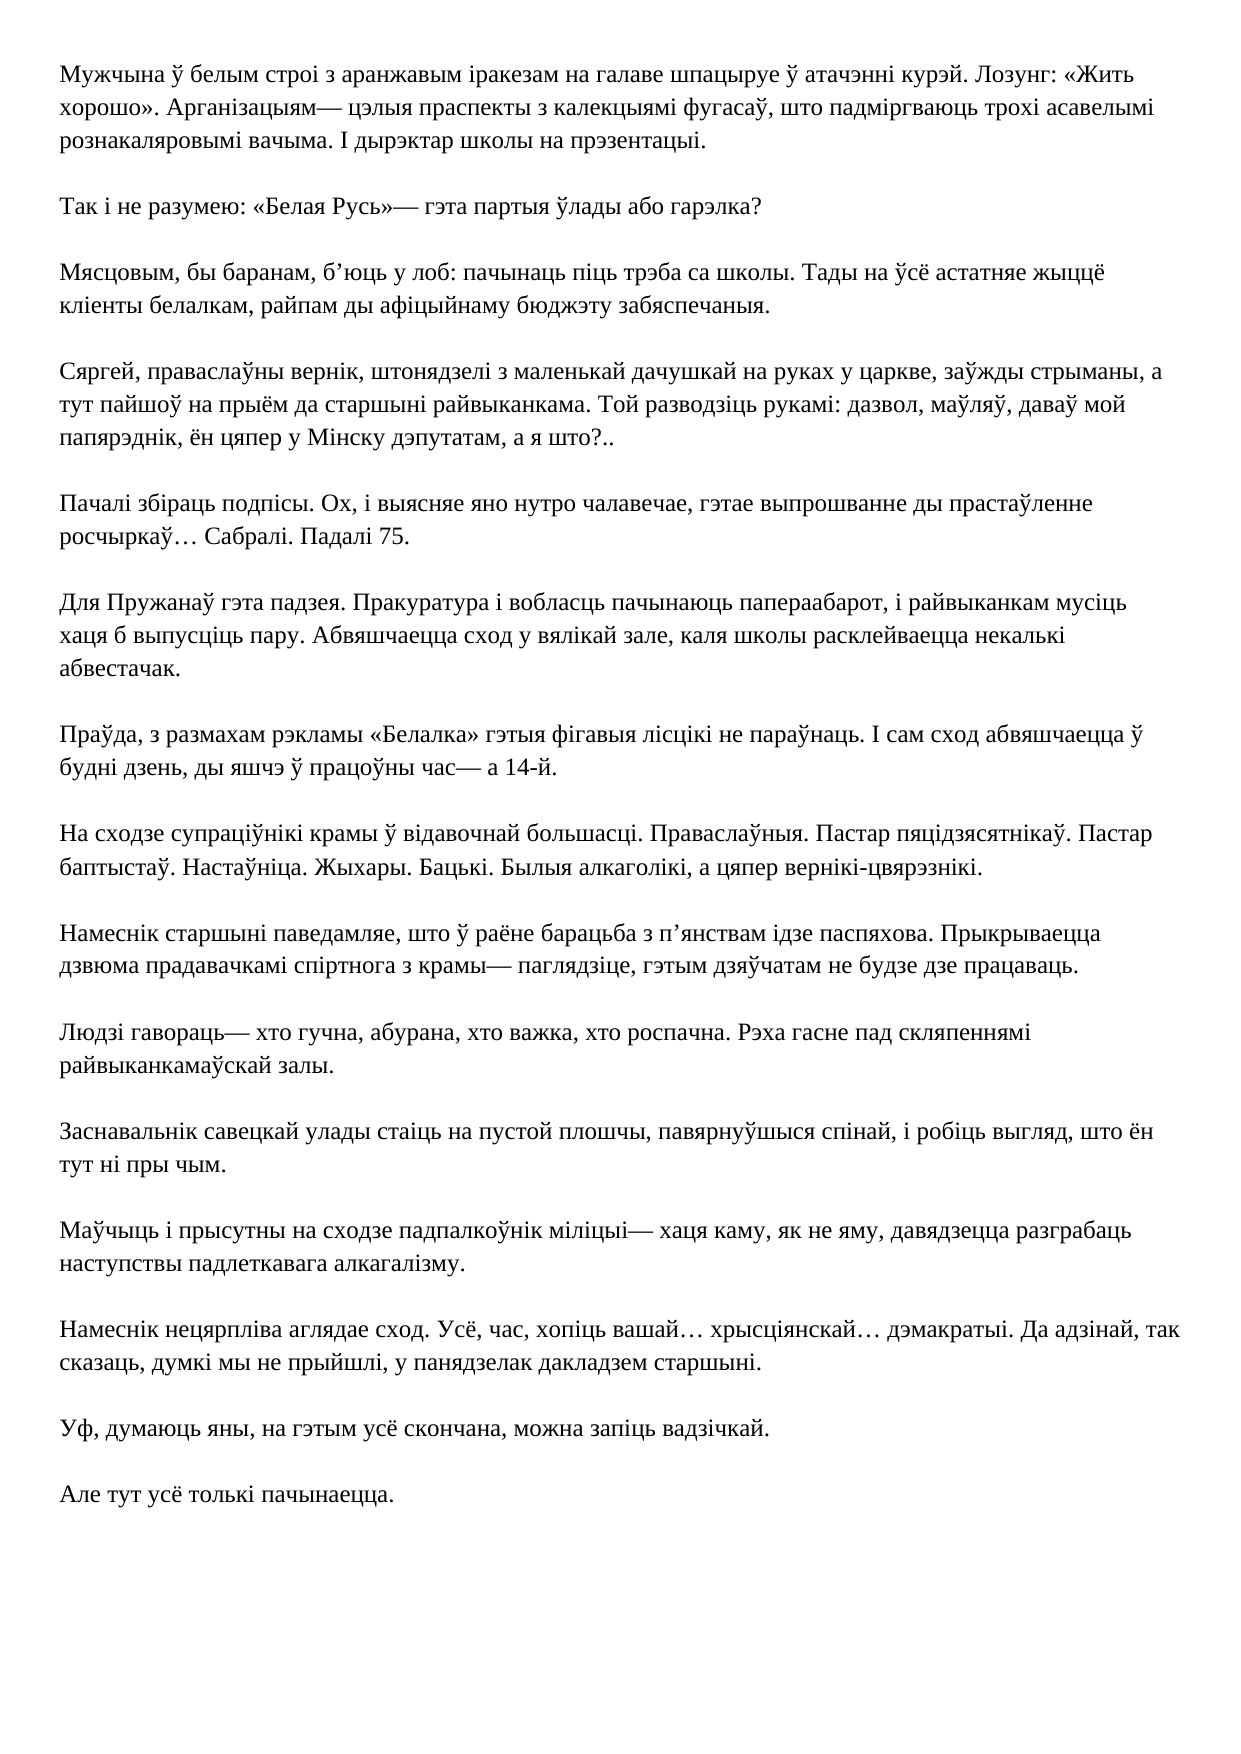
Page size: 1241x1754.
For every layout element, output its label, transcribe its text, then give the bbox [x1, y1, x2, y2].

text Так і не разумею: «Белая Русь»— гэта партыя ўлады або гарэлка? [59, 191, 1181, 220]
text Заснавальнік савецкай улады стаіць на пустой плошчы, павярнуўшыся спінай, і робіць выгляд, што ён тут ні пры чым. [59, 1116, 1181, 1177]
text Пачалі збіраць подпісы. Ох, і выясняе яно нутро чалавечае, гэтае выпрошванне ды прастаўленне росчыркаў… Сабралі. Падалі 75. [59, 488, 1181, 550]
text Для Пружанаў гэта падзея. Пракуратура і вобласць пачынаюць папераабарот, і райвыканкам мусіць хаця б выпусціць пару. Абвяшчаецца сход у вялікай зале, каля школы расклейваецца некалькі абвестачак. [59, 587, 1181, 682]
text Але тут усё толькі пачынаецца. [59, 1479, 1181, 1508]
text Праўда, з размахам рэкламы «Белалка» гэтыя фігавыя лісцікі не параўнаць. І сам сход абвяшчаецца ў будні дзень, ды яшчэ ў працоўны час— а 14-й. [59, 719, 1181, 781]
text Мужчына ў белым строі з аранжавым іракезам на галаве шпацыруе ў атачэнні курэй. Лозунг: «Жить хорошо». Арганізацыям— цэлыя праспекты з калекцыямі фугасаў, што падміргваюць трохі асавелымі рознакаляровымі вачыма. І дырэктар школы на прэзентацыі. [59, 59, 1181, 154]
text Сяргей, праваслаўны вернік, штонядзелі з маленькай дачушкай на руках у царкве, заўжды стрыманы, а тут пайшоў на прыём да старшыні райвыканкама. Той разводзіць рукамі: дазвол, маўляў, даваў мой папярэднік, ён цяпер у Мінску дэпутатам, а я што?.. [59, 356, 1181, 451]
text Людзі гавораць— хто гучна, абурана, хто важка, хто роспачна. Рэха гасне пад скляпеннямі райвыканкамаўскай залы. [59, 1017, 1181, 1078]
text Намеснік старшыні паведамляе, што ў раёне барацьба з п’янствам ідзе паспяхова. Прыкрываецца дзвюма прадавачкамі спіртнога з крамы— паглядзіце, гэтым дзяўчатам не будзе дзе працаваць. [59, 918, 1181, 979]
text Намеснік нецярпліва аглядае сход. Усё, час, хопіць вашай… хрысціянскай… дэмакратыі. Да адзінай, так сказаць, думкі мы не прыйшлі, у панядзелак дакладзем старшыні. [59, 1314, 1181, 1376]
text Мясцовым, бы баранам, б’юць у лоб: пачынаць піць трэба са школы. Тады на ўсё астатняе жыццё кліенты белалкам, райпам ды афіцыйнаму бюджэту забяспечаныя. [59, 257, 1181, 319]
text Маўчыць і прысутны на сходзе падпалкоўнік міліцыі— хаця каму, як не яму, давядзецца разграбаць наступствы падлеткавага алкагалізму. [59, 1215, 1181, 1277]
text На сходзе супраціўнікі крамы ў відавочнай большасці. Праваслаўныя. Пастар пяцідзясятнікаў. Пастар баптыстаў. Настаўніца. Жыхары. Бацькі. Былыя алкаголікі, а цяпер вернікі-цвярэзнікі. [59, 818, 1181, 880]
text Уф, думаюць яны, на гэтым усё скончана, можна запіць вадзічкай. [59, 1413, 1181, 1442]
